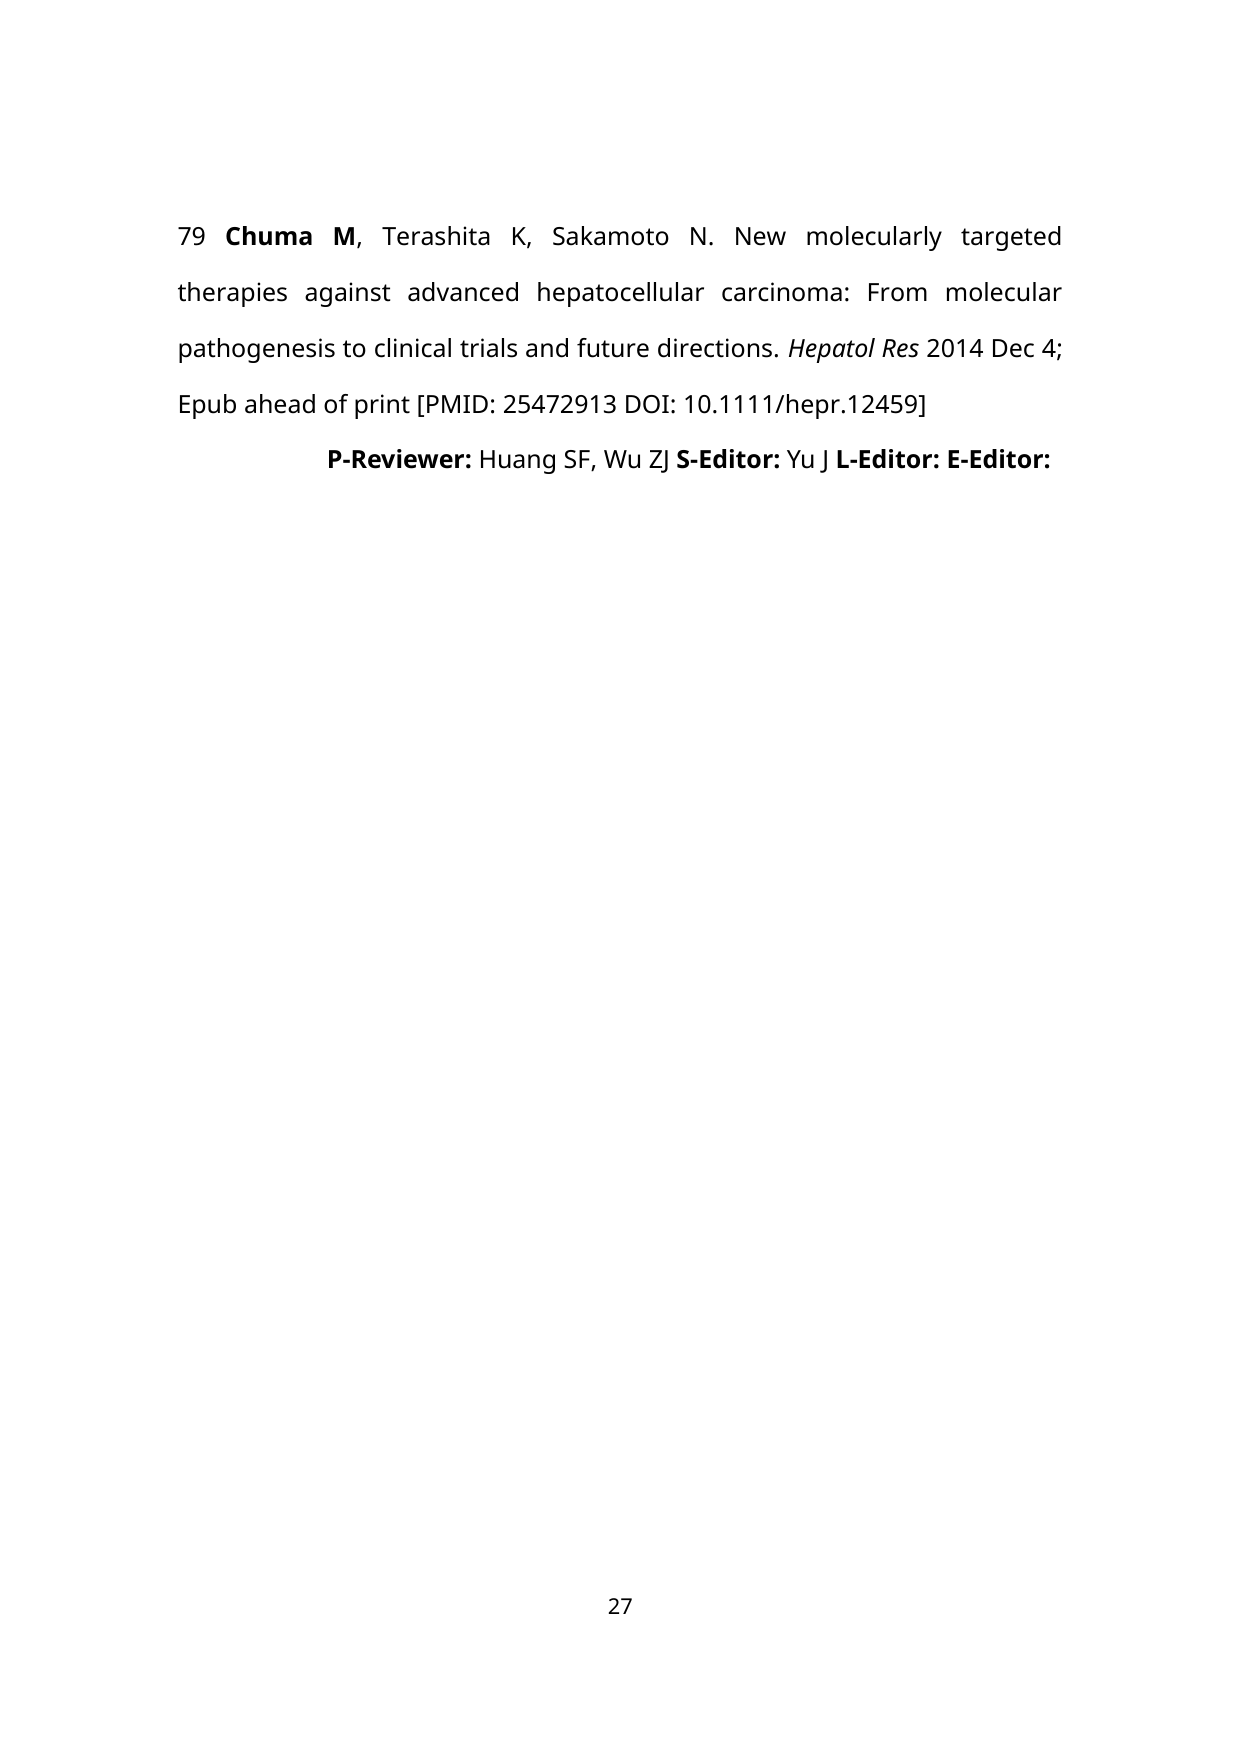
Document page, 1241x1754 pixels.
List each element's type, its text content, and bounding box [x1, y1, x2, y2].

text P-Reviewer: Huang SF, Wu ZJ S-Editor: Yu J L-Editor: E-Editor: [177, 440, 1051, 477]
text 79 Chuma M, Terashita K, Sakamoto N. New molecularly targeted therapies against advanced hepatocellular carcinoma: From molecular pathogenesis to clinical trials and future directions. Hepatol Res 2014 Dec 4; Epub ahead of print [PMID: 25472913 DOI: 10.1111/hepr.12459] [177, 217, 1063, 423]
